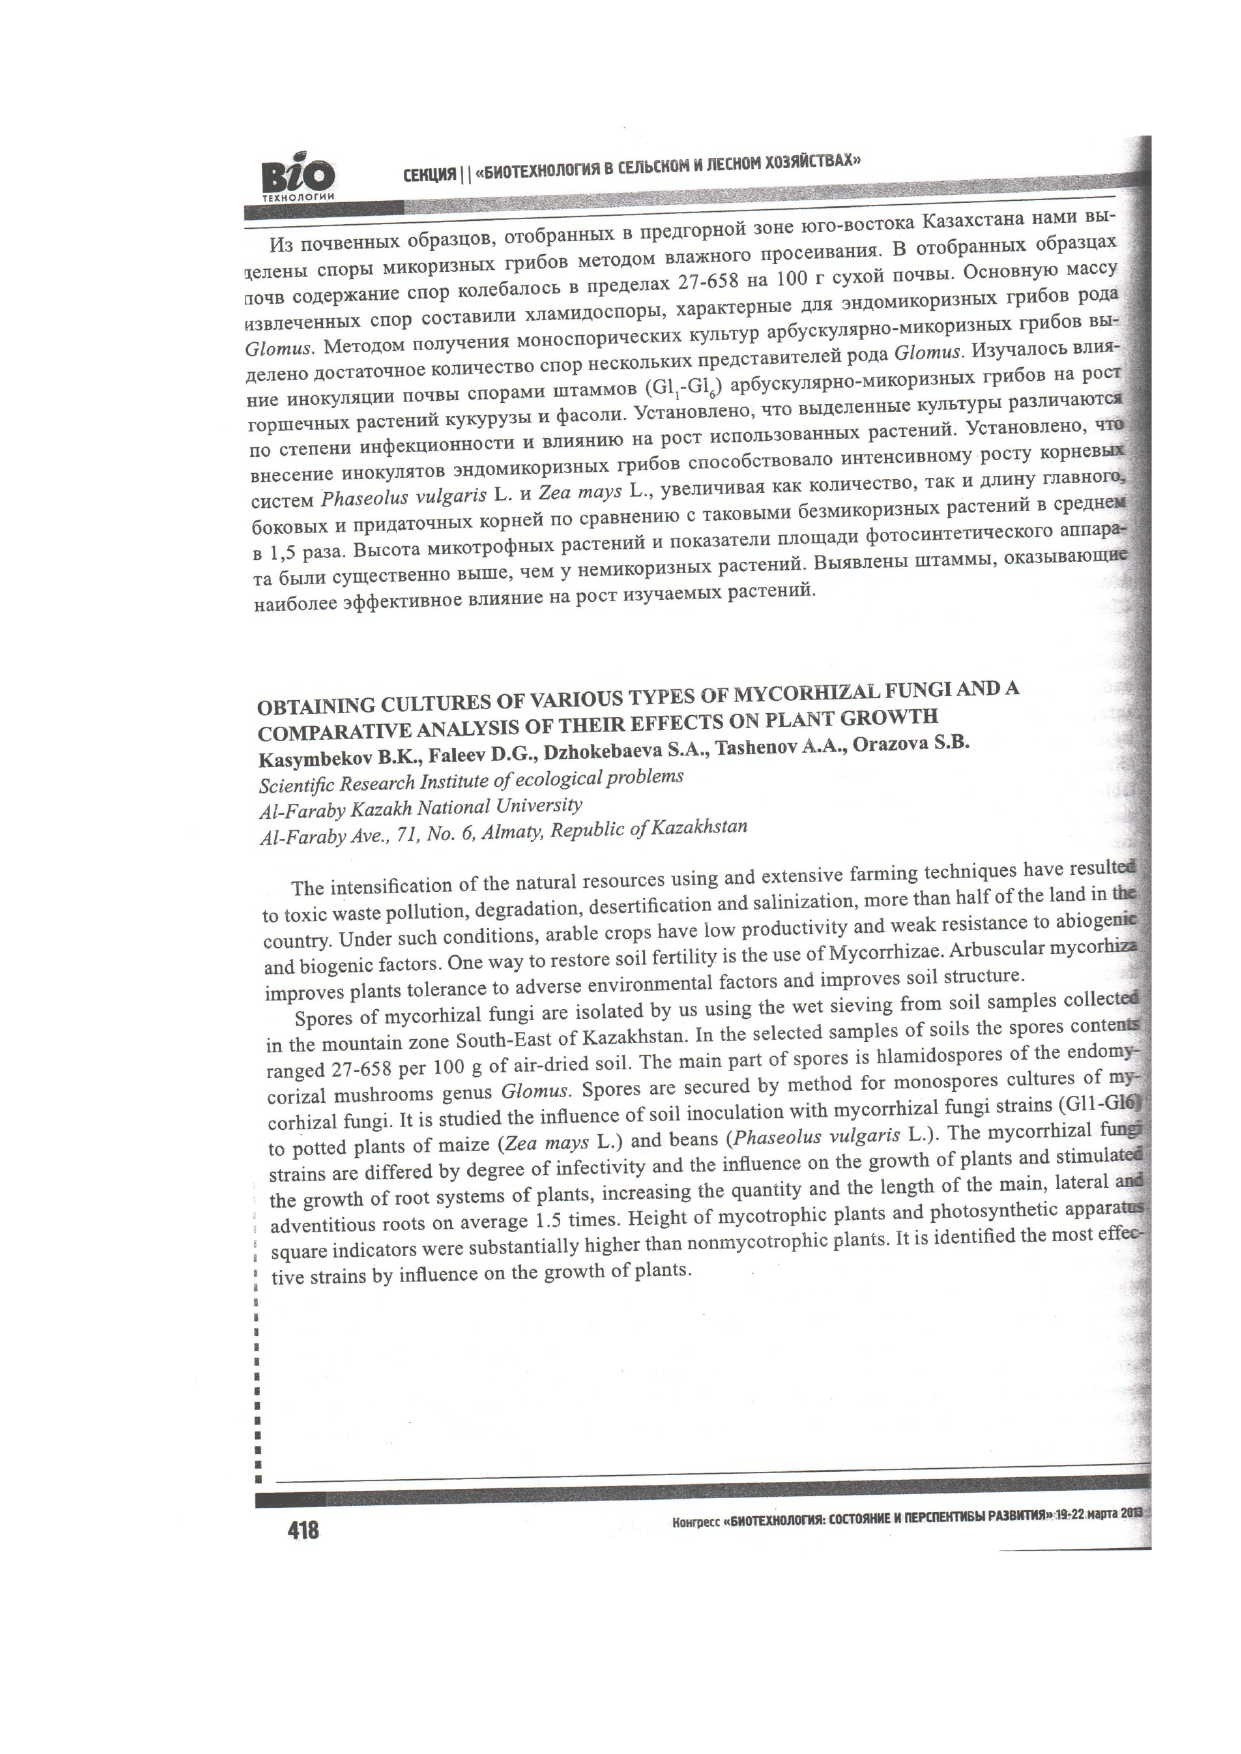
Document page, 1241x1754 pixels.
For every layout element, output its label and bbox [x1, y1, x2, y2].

picture [177, 118, 1152, 1573]
